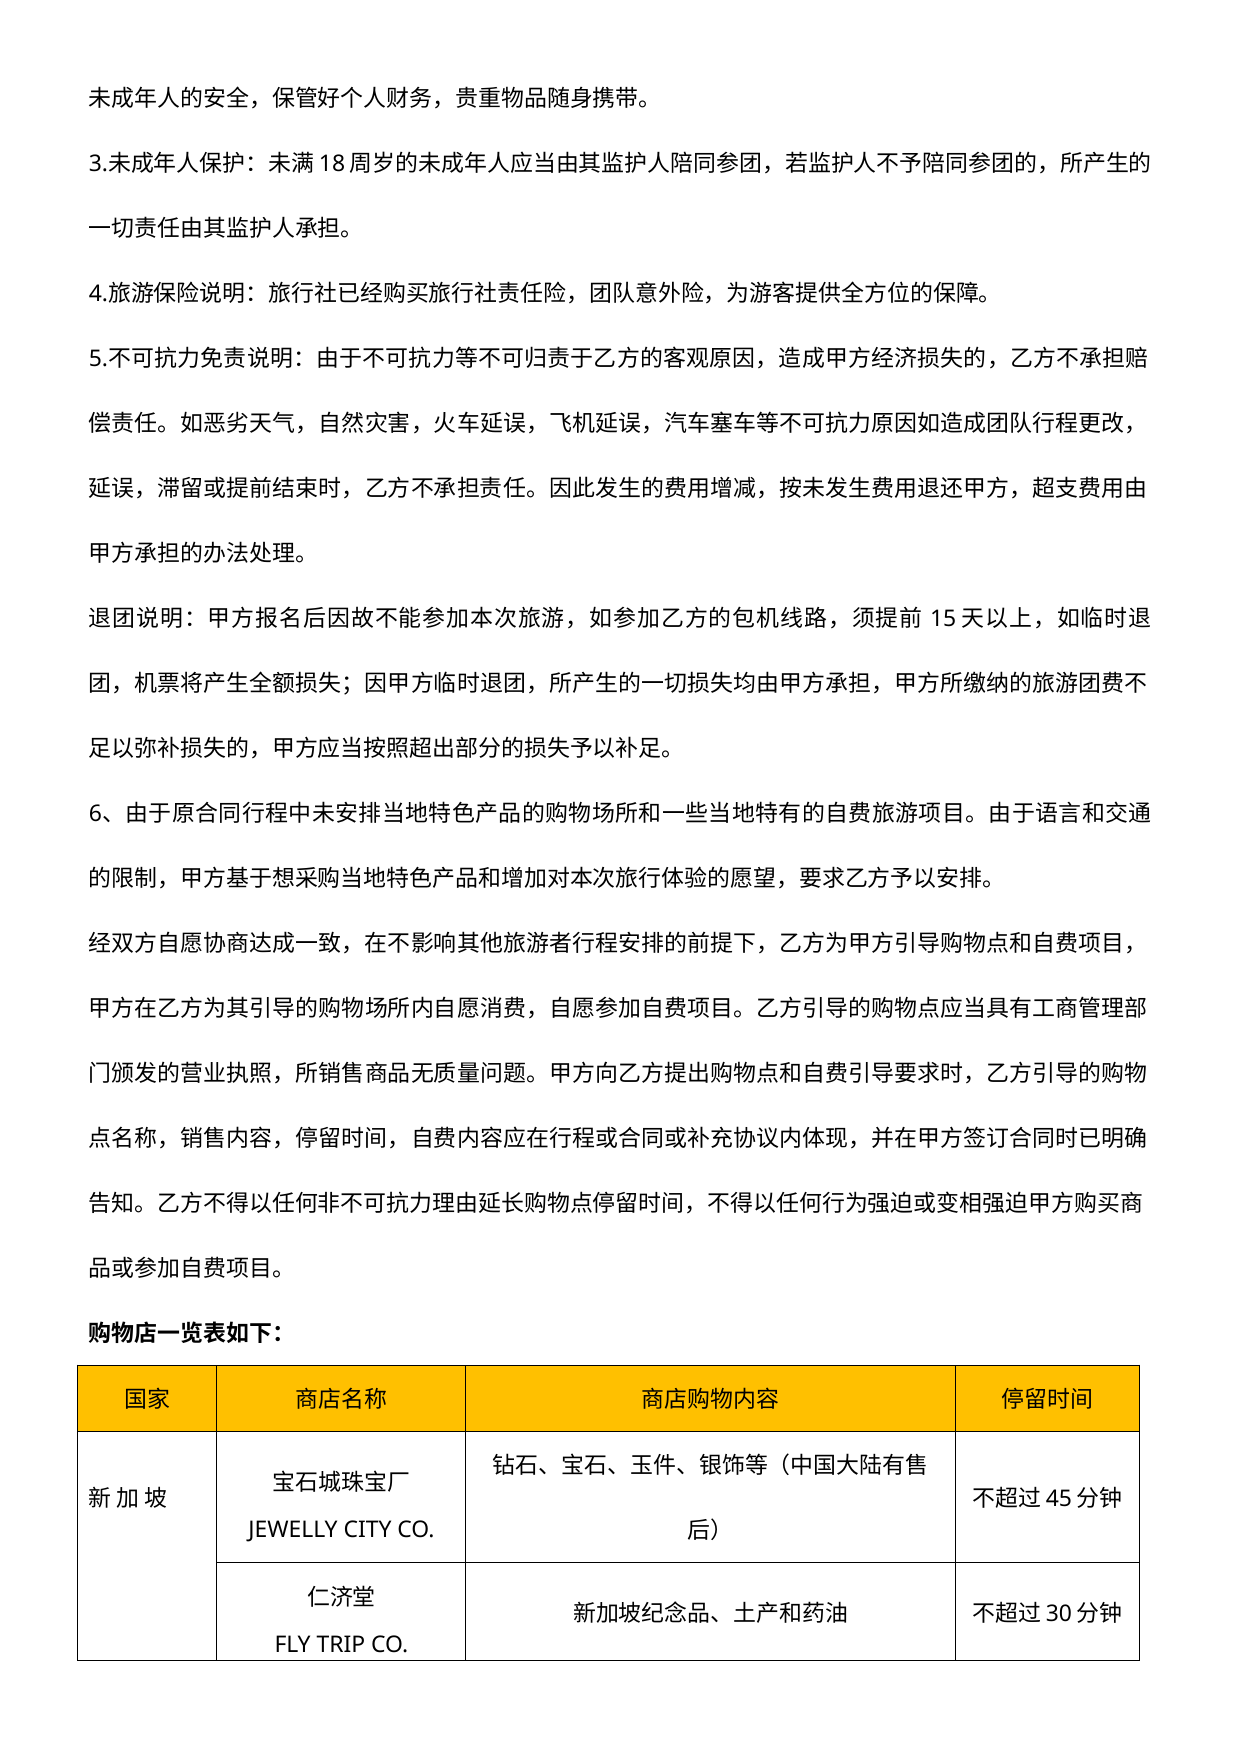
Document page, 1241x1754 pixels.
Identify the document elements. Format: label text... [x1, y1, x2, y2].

text 购物店一览表如下： [88, 1299, 1152, 1364]
table_header 商店名称 [217, 1366, 465, 1431]
table_cell 钻石、宝石、玉件、银饰等（中国大陆有售后） [466, 1432, 955, 1562]
table_header 停留时间 [956, 1366, 1139, 1431]
table_cell 不超过30分钟 [956, 1563, 1139, 1660]
text 4.旅游保险说明：旅行社已经购买旅行社责任险，团队意外险，为游客提供全方位的保障。 [88, 259, 1152, 324]
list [88, 64, 1152, 129]
table_header 国家 [78, 1366, 216, 1431]
text 经双方自愿协商达成一致，在不影响其他旅游者行程安排的前提下，乙方为甲方引导购物点和自费项目，甲方在乙方为其引导的购物场所内自愿消费，自愿参加自费项目。乙方引导的购物点应当具有工商管理部门颁发的营业执照，所销售商品无质量问题。甲方向乙方提出购物点和自费引导要求时，乙方引导的购物点名称，销售内容，停留时间，自费内容应在行程或合同或补充协议内体现，并在甲方签订合同时已明确告知。乙方不得以任何非不可抗力理由延长购物点停留时间，不得以任何行为强迫或变相强迫甲方购买商 [88, 909, 1152, 1234]
text 6、由于原合同行程中未安排当地特色产品的购物场所和一些当地特有的自费旅游项目。由于语言和交通的限制，甲方基于想采购当地特色产品和增加对本次旅行体验的愿望，要求乙方予以安排。 [88, 779, 1152, 909]
text 3.未成年人保护：未满18周岁的未成年人应当由其监护人陪同参团，若监护人不予陪同参团的，所产生的一切责任由其监护人承担。 [88, 129, 1152, 259]
table_cell 宝石城珠宝厂 JEWELLY CITY CO. [217, 1432, 465, 1562]
table_header 商店购物内容 [466, 1366, 955, 1431]
table_cell 新 加 坡 [78, 1432, 216, 1660]
table_cell 新加坡纪念品、土产和药油 [466, 1563, 955, 1660]
table_cell 仁济堂 FLY TRIP CO. [217, 1563, 465, 1660]
table_cell 不超过45分钟 [956, 1432, 1139, 1562]
text 5.不可抗力免责说明：由于不可抗力等不可归责于乙方的客观原因，造成甲方经济损失的，乙方不承担赔偿责任。如恶劣天气，自然灾害，火车延误，飞机延误，汽车塞车等不可抗力原因如造成团队行程更改，延误，滞留或提前结束时，乙方不承担责任。因此发生的费用增减，按未发生费用退还甲方，超支费用由甲方承担的办法处理。 [88, 324, 1152, 584]
text 退团说明：甲方报名后因故不能参加本次旅游，如参加乙方的包机线路，须提前15天以上，如临时退团，机票将产生全额损失；因甲方临时退团，所产生的一切损失均由甲方承担，甲方所缴纳的旅游团费不足以弥补损失的，甲方应当按照超出部分的损失予以补足。 [88, 584, 1152, 779]
text 品或参加自费项目。 [88, 1234, 1152, 1299]
